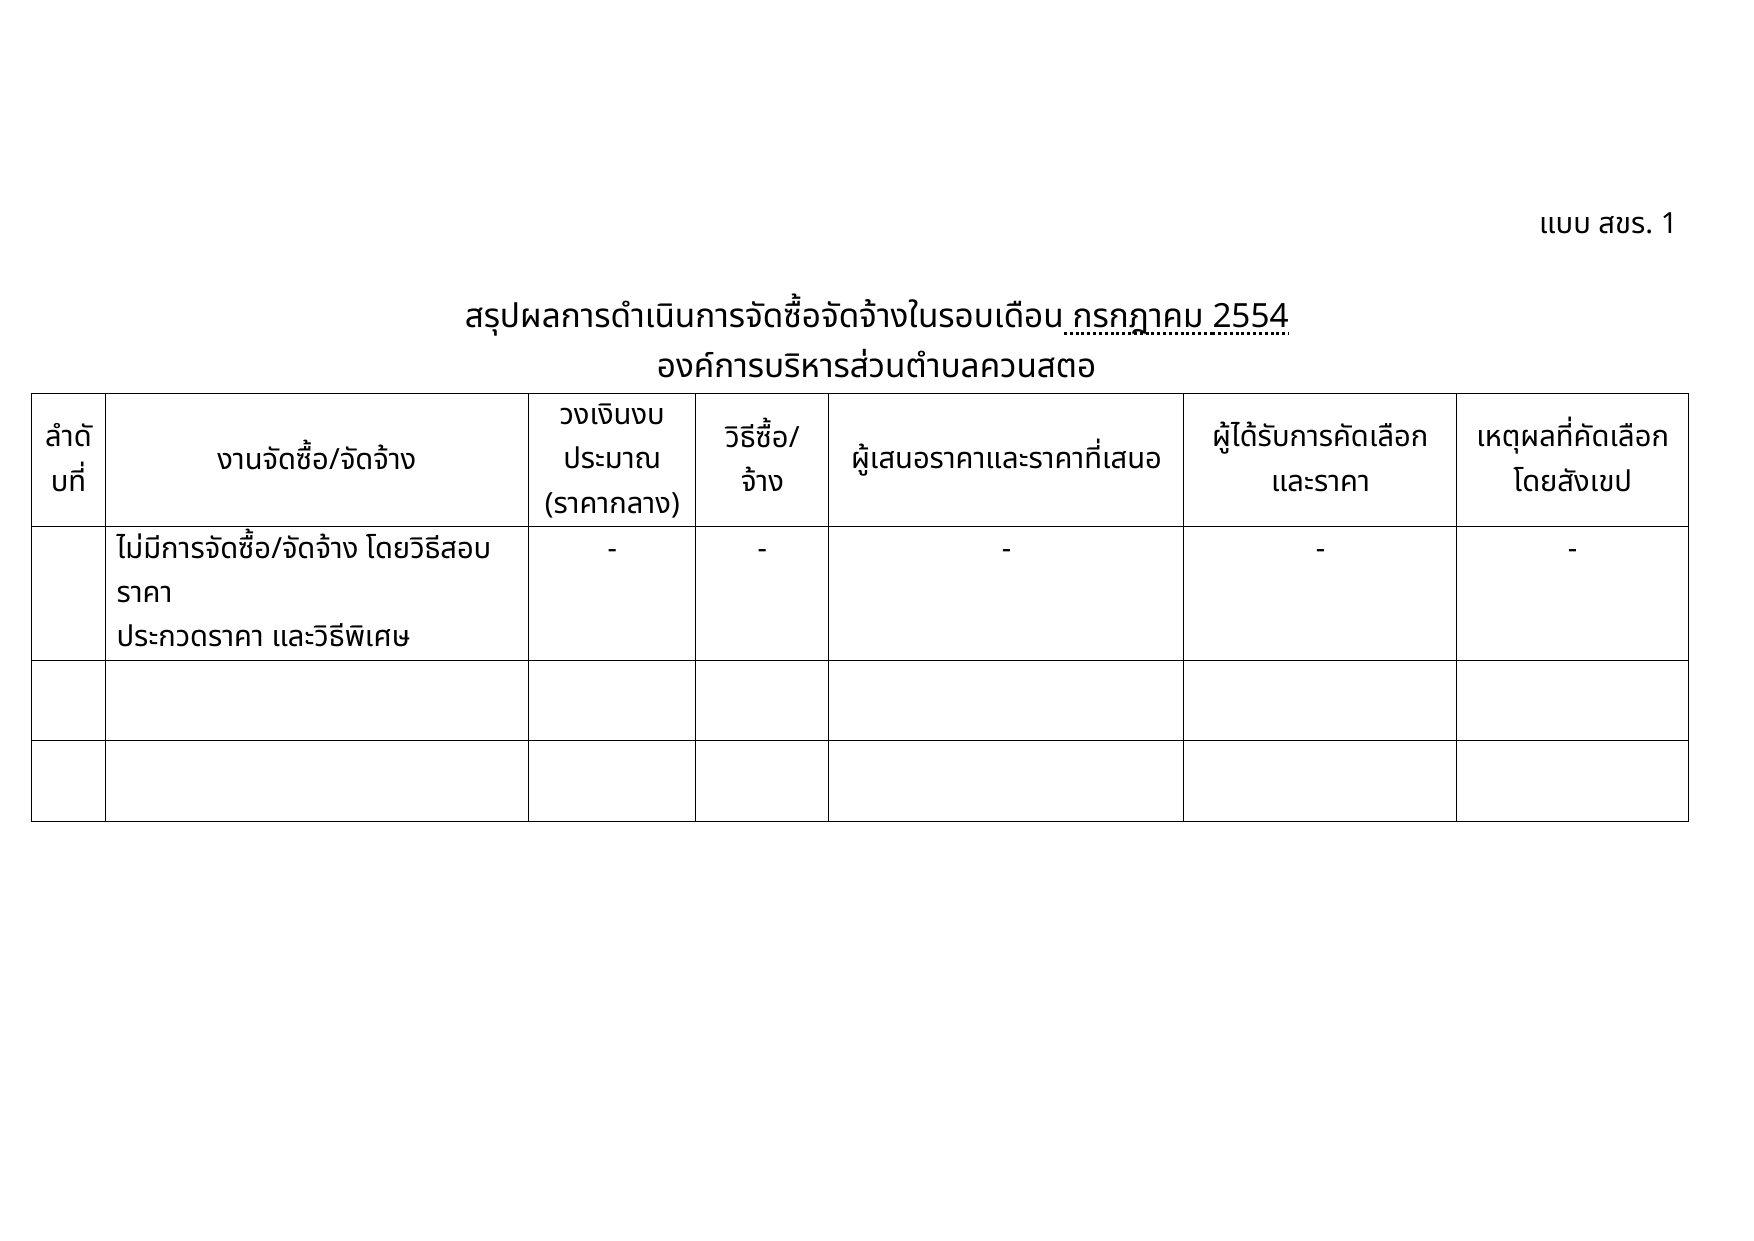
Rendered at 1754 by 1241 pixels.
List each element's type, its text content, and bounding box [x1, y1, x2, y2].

text สรุปผลการดำเนินการจัดซื้อจัดจ้างในรอบเดือน กรกฎาคม 2554 [76, 292, 1677, 342]
table_cell [1184, 741, 1456, 821]
table_cell - [696, 527, 828, 660]
table_header วงเงินงบประมาณ (ราคากลาง) [529, 394, 695, 526]
table_cell [106, 741, 528, 821]
text แบบ สขร. 1 [76, 202, 1677, 246]
table_header งานจัดซื้อ/จัดจ้าง [106, 394, 528, 526]
table_cell [1184, 661, 1456, 740]
text องค์การบริหารส่วนตำบลควนสตอ [76, 342, 1677, 393]
table_cell - [1184, 527, 1456, 660]
table_cell - [529, 527, 695, 660]
table_cell [1457, 661, 1688, 740]
table_cell [32, 741, 105, 821]
table_cell - [1457, 527, 1688, 660]
table_cell [1457, 741, 1688, 821]
table_cell [529, 741, 695, 821]
table_header ผู้เสนอราคาและราคาที่เสนอ [829, 394, 1183, 526]
table_cell [696, 741, 828, 821]
table_header ลำดับที่ [32, 394, 105, 526]
table_cell [32, 527, 105, 660]
table_cell - [829, 527, 1183, 660]
table_cell [106, 661, 528, 740]
table_cell ไม่มีการจัดซื้อ/จัดจ้าง โดยวิธีสอบราคา ประกวดราคา และวิธีพิเศษ [106, 527, 528, 660]
table_cell [696, 661, 828, 740]
table_cell [829, 661, 1183, 740]
table_header เหตุผลที่คัดเลือกโดยสังเขป [1457, 394, 1688, 526]
table_header วิธีซื้อ/จ้าง [696, 394, 828, 526]
table_header ผู้ได้รับการคัดเลือกและราคา [1184, 394, 1456, 526]
table_cell [529, 661, 695, 740]
table_cell [829, 741, 1183, 821]
table_cell [32, 661, 105, 740]
